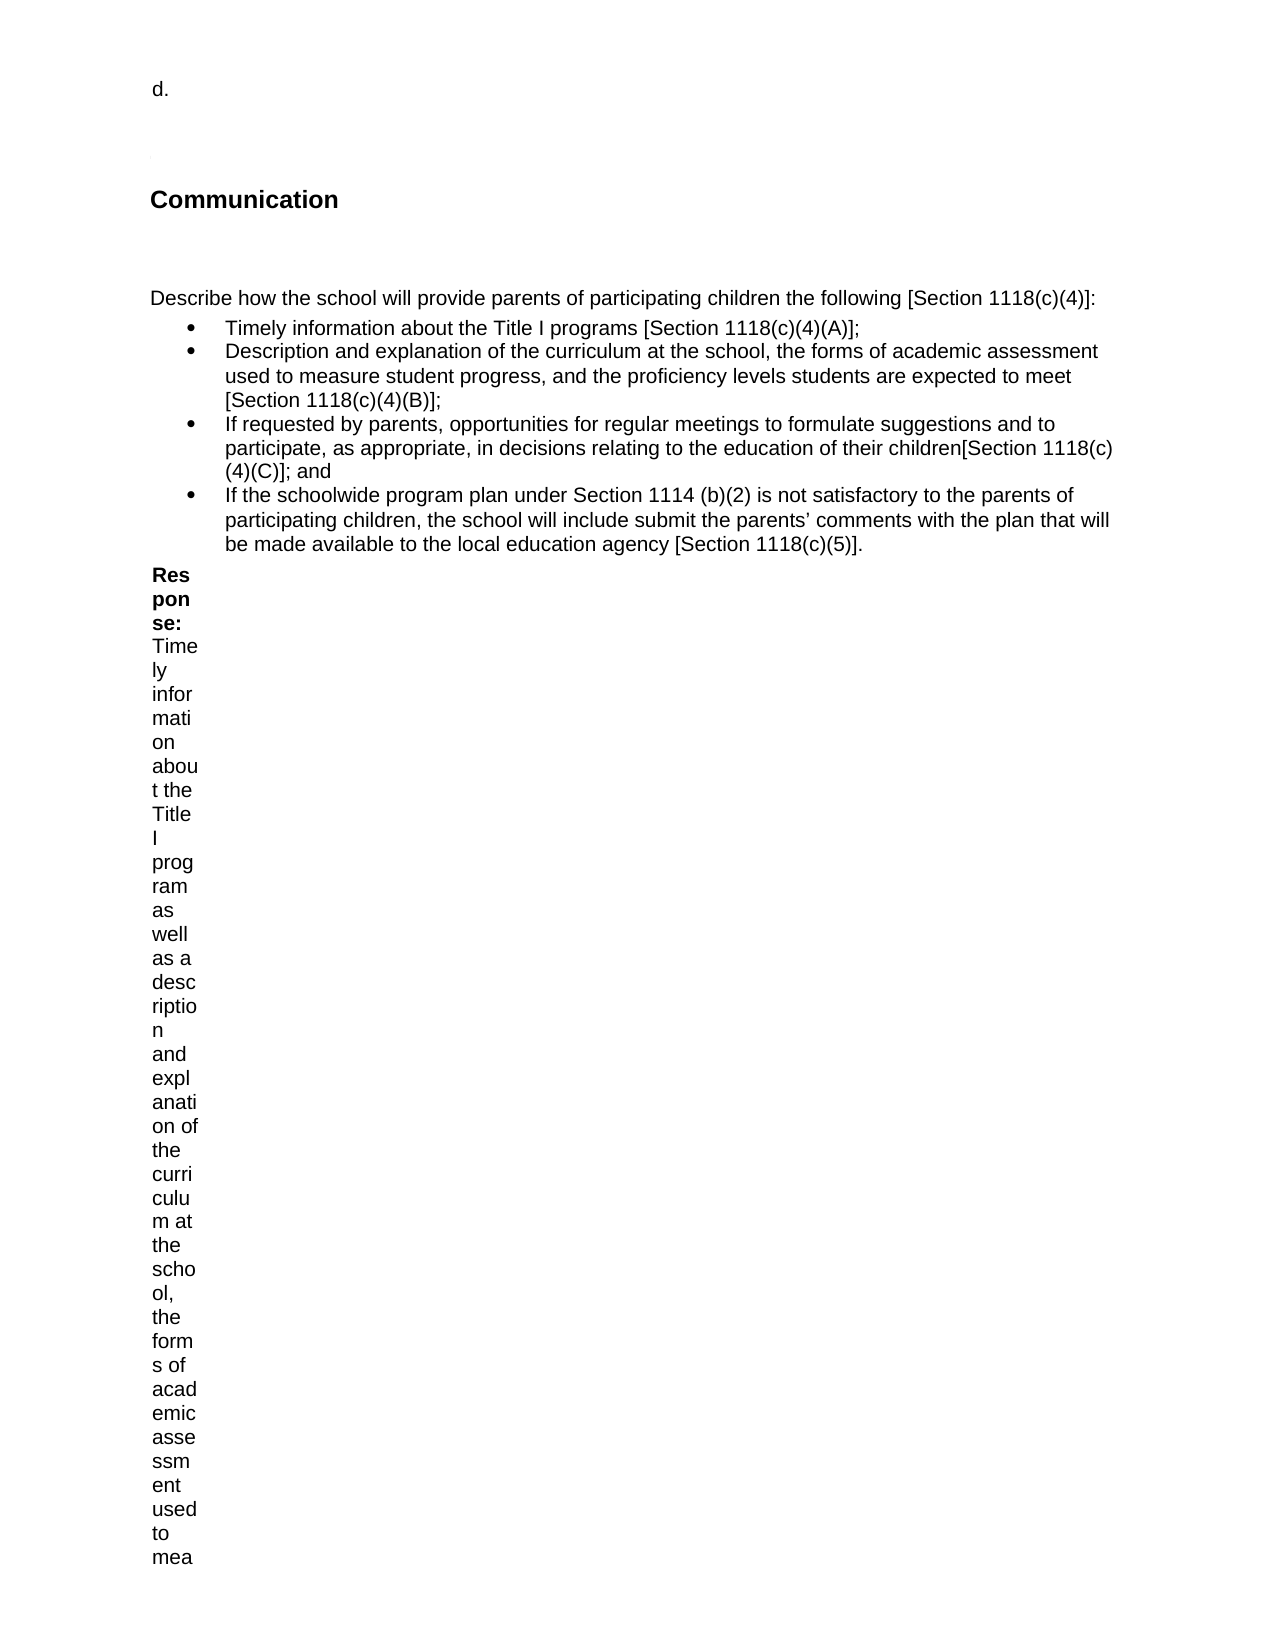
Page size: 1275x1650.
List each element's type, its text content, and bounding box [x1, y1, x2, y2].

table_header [151, 561, 200, 1570]
text Communication [150, 184, 1125, 213]
list Timely information about the Title I programs [Section 1118(c)(4)(A)]; [187, 315, 1125, 339]
list If the schoolwide program plan under Section 1114 (b)(2) is not satisfactory to the parents of participating children, the school will include submit the parents’ comments with the plan that will be made available to the local education agency [Section 1118(c)(5)]. [187, 483, 1125, 555]
list If requested by parents, opportunities for regular meetings to formulate suggestions and to participate, as appropriate, in decisions relating to the education of their children[Section 1118(c)(4)(C)]; and [187, 411, 1125, 483]
list Description and explanation of the curriculum at the school, the forms of academic assessment used to measure student progress, and the proficiency levels students are expected to meet [Section 1118(c)(4)(B)]; [187, 339, 1125, 411]
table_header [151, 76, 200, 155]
text Describe how the school will provide parents of participating children the following [Section 1118(c)(4)]: [150, 238, 1125, 310]
